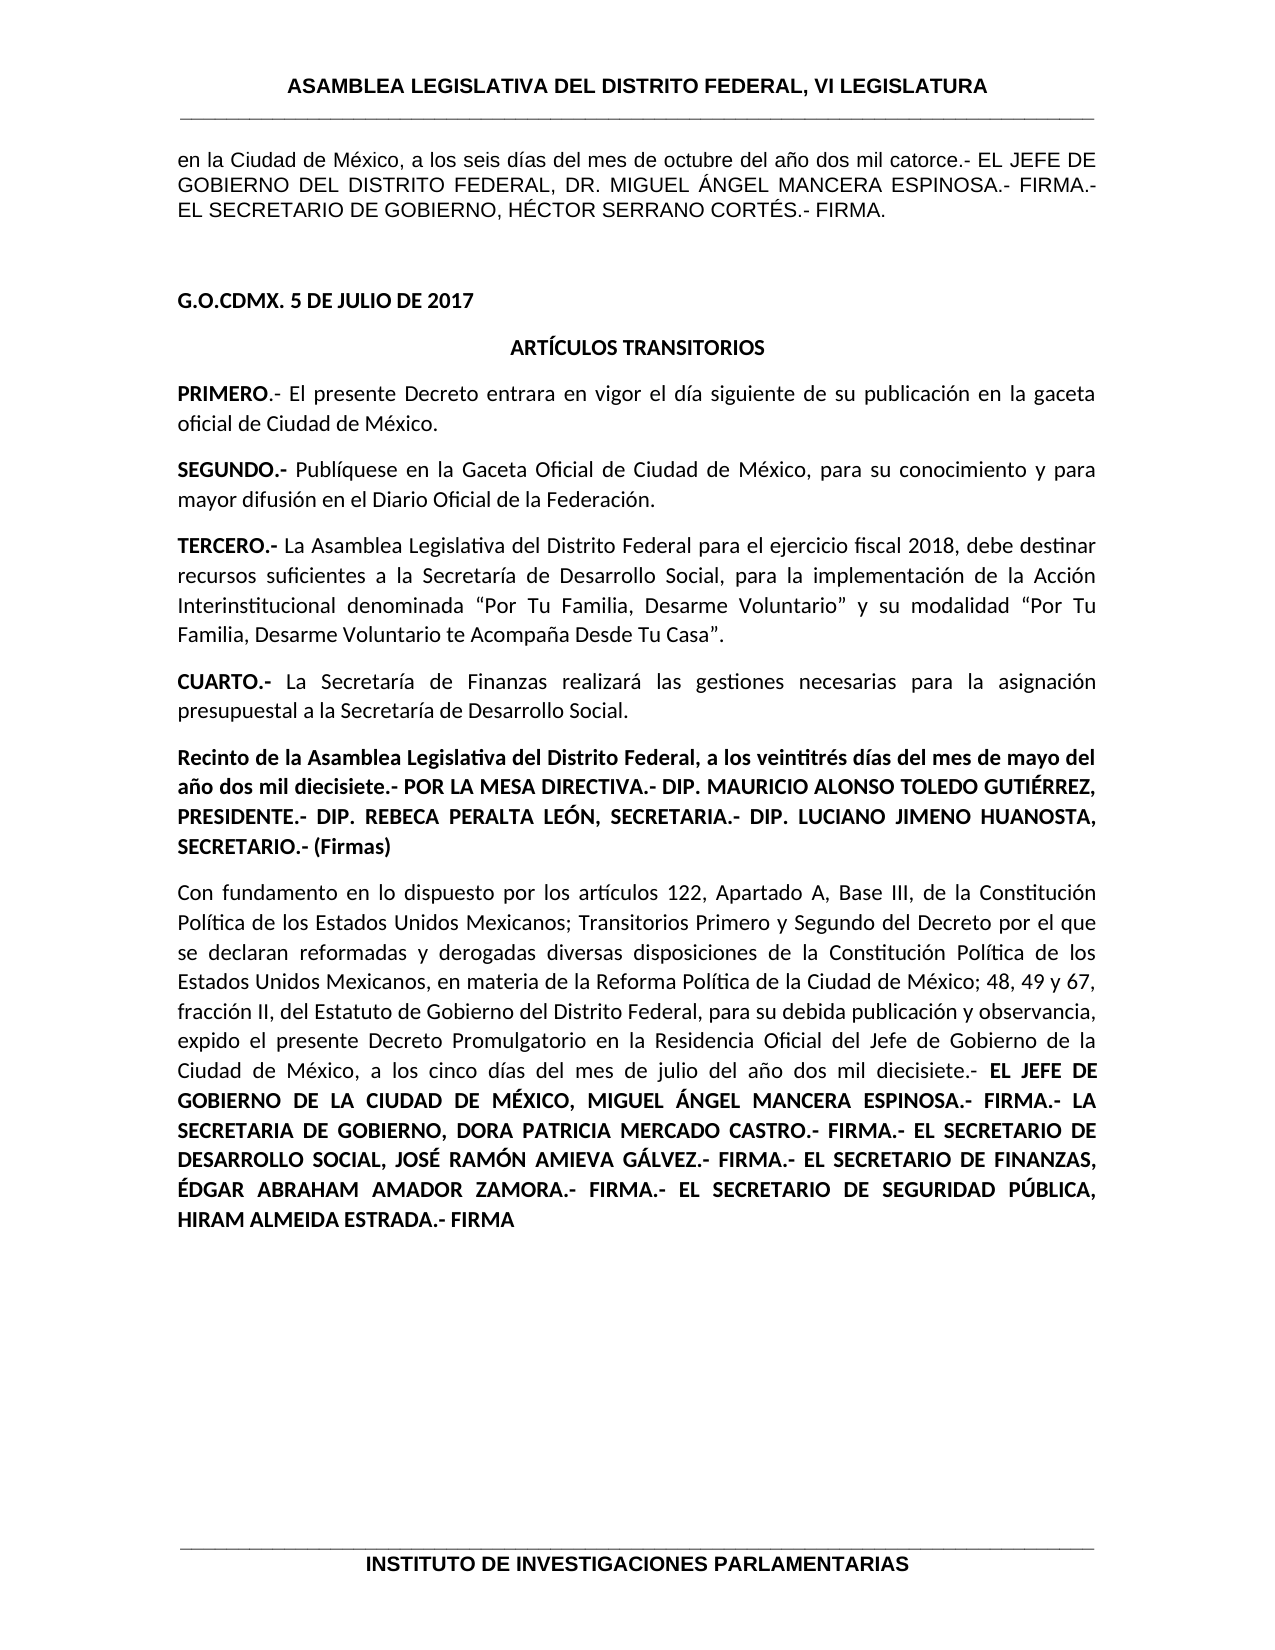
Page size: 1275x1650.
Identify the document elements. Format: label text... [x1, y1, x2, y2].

text PRIMERO.- El presente Decreto entrara en vigor el día siguiente de su publicación en la gaceta oficial de Ciudad de México. [177, 379, 1098, 437]
text ARTÍCULOS TRANSITORIOS [177, 333, 1098, 361]
text SEGUNDO.- Publíquese en la Gaceta Oficial de Ciudad de México, para su conocimiento y para mayor difusión en el Diario Oficial de la Federación. [177, 455, 1098, 513]
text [177, 148, 1098, 222]
text Con fundamento en lo dispuesto por los artículos 122, Apartado A, Base III, de la Constitución Política de los Estados Unidos Mexicanos; Transitorios Primero y Segundo del Decreto por el que se declaran reformadas y derogadas diversas disposiciones de la Constitución Política de los Estados Unidos Mexicanos, en materia de la Reforma Política de la Ciudad de México; 48, 49 y 67, fracción II, del Estatuto de Gobierno del Distrito Federal, para su debida publicación y observancia, expido el presente Decreto Promulgatorio en la Residencia Oficial del Jefe de Gobierno de la Ciudad de México, a los cinco días del mes de julio del año dos mil diecisiete.- EL JEFE DE GOBIERNO DE LA CIUDAD DE MÉXICO, MIGUEL ÁNGEL MANCERA ESPINOSA.- FIRMA.- LA SECRETARIA DE GOBIERNO, DORA PATRICIA MERCADO CASTRO.- FIRMA.- EL SECRETARIO DE DESARROLLO SOCIAL, JOSÉ RAMÓN AMIEVA GÁLVEZ.- FIRMA.- EL SECRETARIO DE FINANZAS, ÉDGAR ABRAHAM AMADOR ZAMORA.- FIRMA.- EL SECRETARIO DE SEGURIDAD PÚBLICA, HIRAM ALMEIDA ESTRADA.- FIRMA [177, 878, 1098, 1233]
text TERCERO.- La Asamblea Legislativa del Distrito Federal para el ejercicio fiscal 2018, debe destinar recursos suficientes a la Secretaría de Desarrollo Social, para la implementación de la Acción Interinstitucional denominada “Por Tu Familia, Desarme Voluntario” y su modalidad “Por Tu Familia, Desarme Voluntario te Acompaña Desde Tu Casa”. [177, 531, 1098, 648]
text Recinto de la Asamblea Legislativa del Distrito Federal, a los veintitrés días del mes de mayo del año dos mil diecisiete.- POR LA MESA DIRECTIVA.- DIP. MAURICIO ALONSO TOLEDO GUTIÉRREZ, PRESIDENTE.- DIP. REBECA PERALTA LEÓN, SECRETARIA.- DIP. LUCIANO JIMENO HUANOSTA, SECRETARIO.- (Firmas) [177, 743, 1098, 860]
text G.O.CDMX. 5 DE JULIO DE 2017 [177, 287, 1098, 314]
text CUARTO.- La Secretaría de Finanzas realizará las gestiones necesarias para la asignación presupuestal a la Secretaría de Desarrollo Social. [177, 667, 1098, 724]
